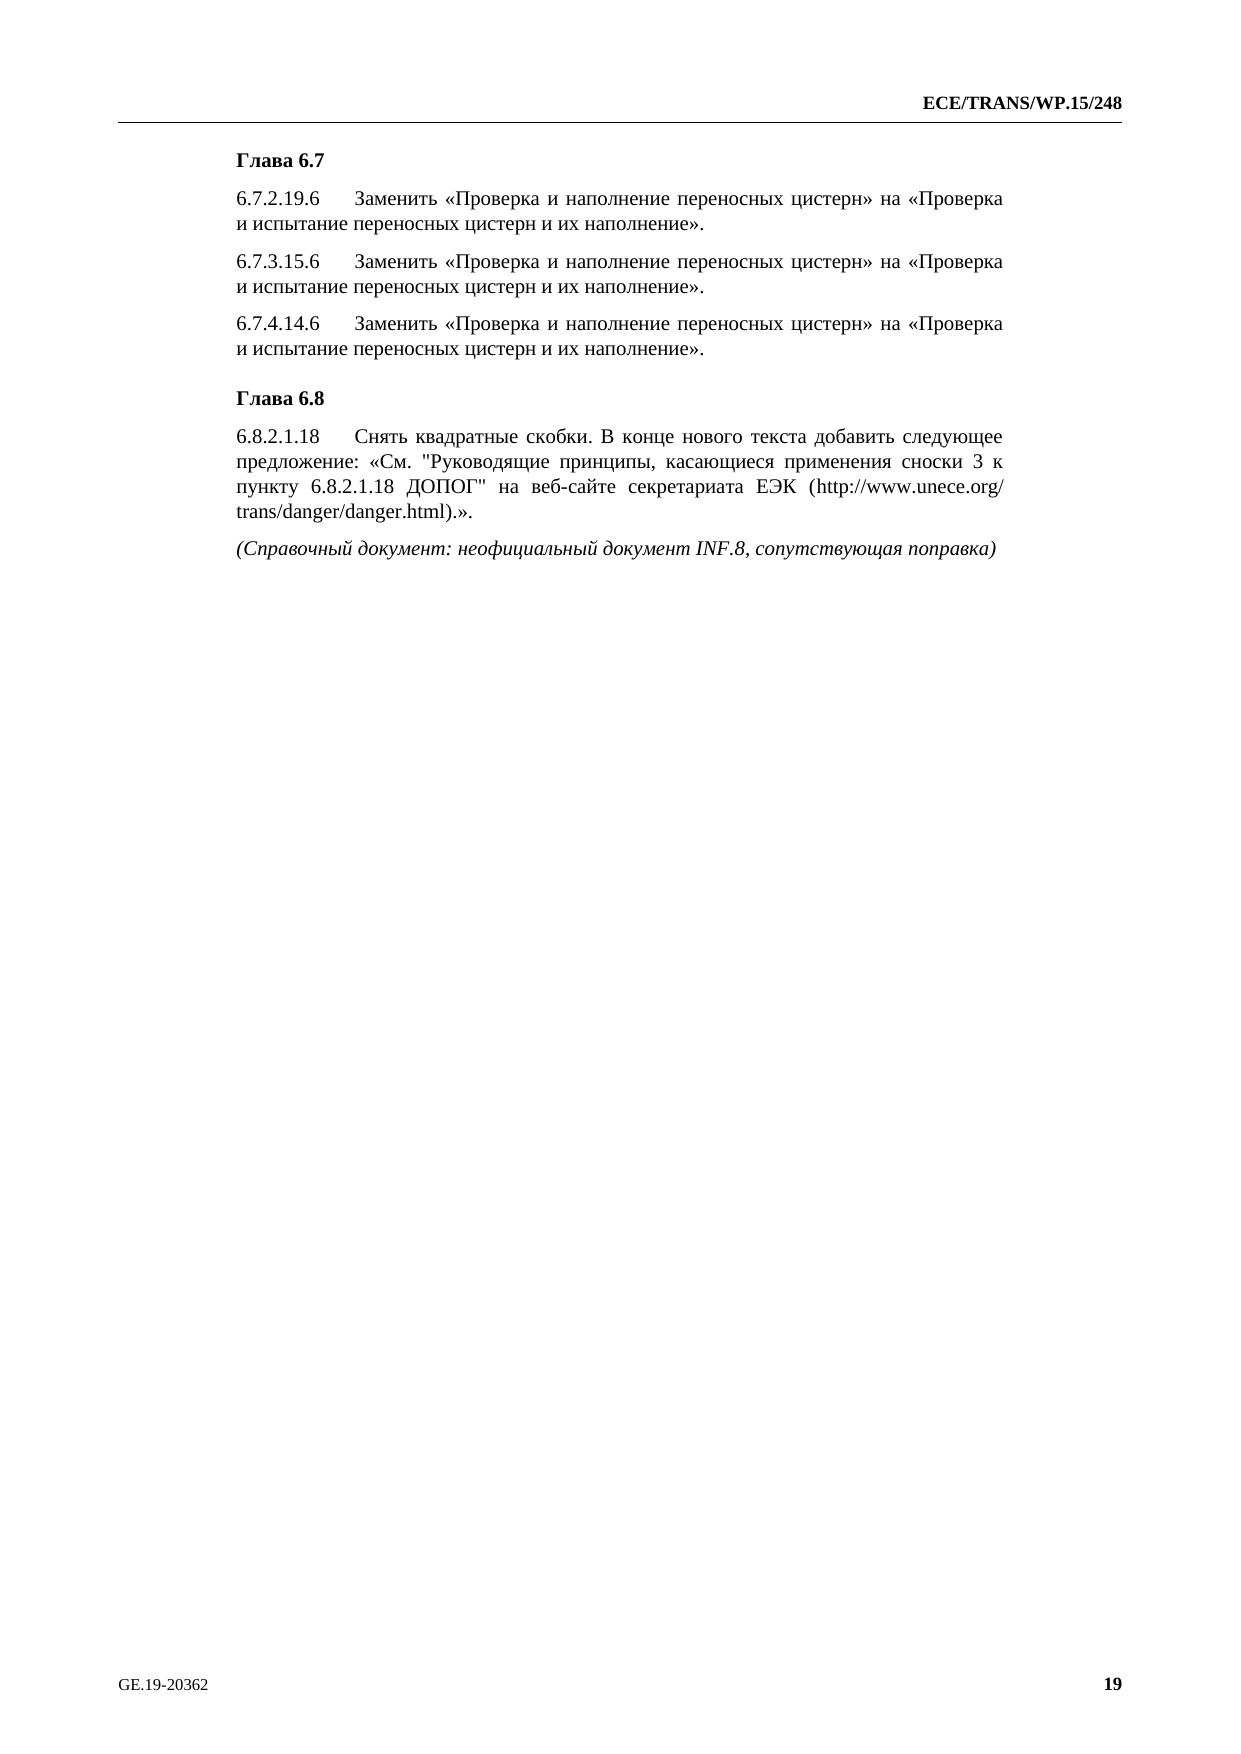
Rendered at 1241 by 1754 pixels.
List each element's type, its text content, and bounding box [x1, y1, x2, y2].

text 6.7.3.15.6 Заменить «Проверка и наполнение переносных цистерн» на «Проверка и испытание переносных цистерн и их наполнение». [236, 248, 1004, 298]
text (Справочный документ: неофициальный документ INF.8, сопутствующая поправка) [236, 535, 1004, 560]
text 6.8.2.1.18 Снять квадратные скобки. В конце нового текста добавить следующее предложение: «См. "Руководящие принципы, касающиеся применения сноски 3 к пункту 6.8.2.1.18 ДОПОГ" на веб-сайте секретариата ЕЭК (http://www.unece.org/ trans/danger/danger.html).». [236, 423, 1004, 523]
text Глава 6.8 [118, 385, 1004, 410]
text 6.7.4.14.6 Заменить «Проверка и наполнение переносных цистерн» на «Проверка и испытание переносных цистерн и их наполнение». [236, 310, 1004, 360]
text Глава 6.7 [118, 148, 1004, 173]
text 6.7.2.19.6 Заменить «Проверка и наполнение переносных цистерн» на «Проверка и испытание переносных цистерн и их наполнение». [236, 185, 1004, 235]
